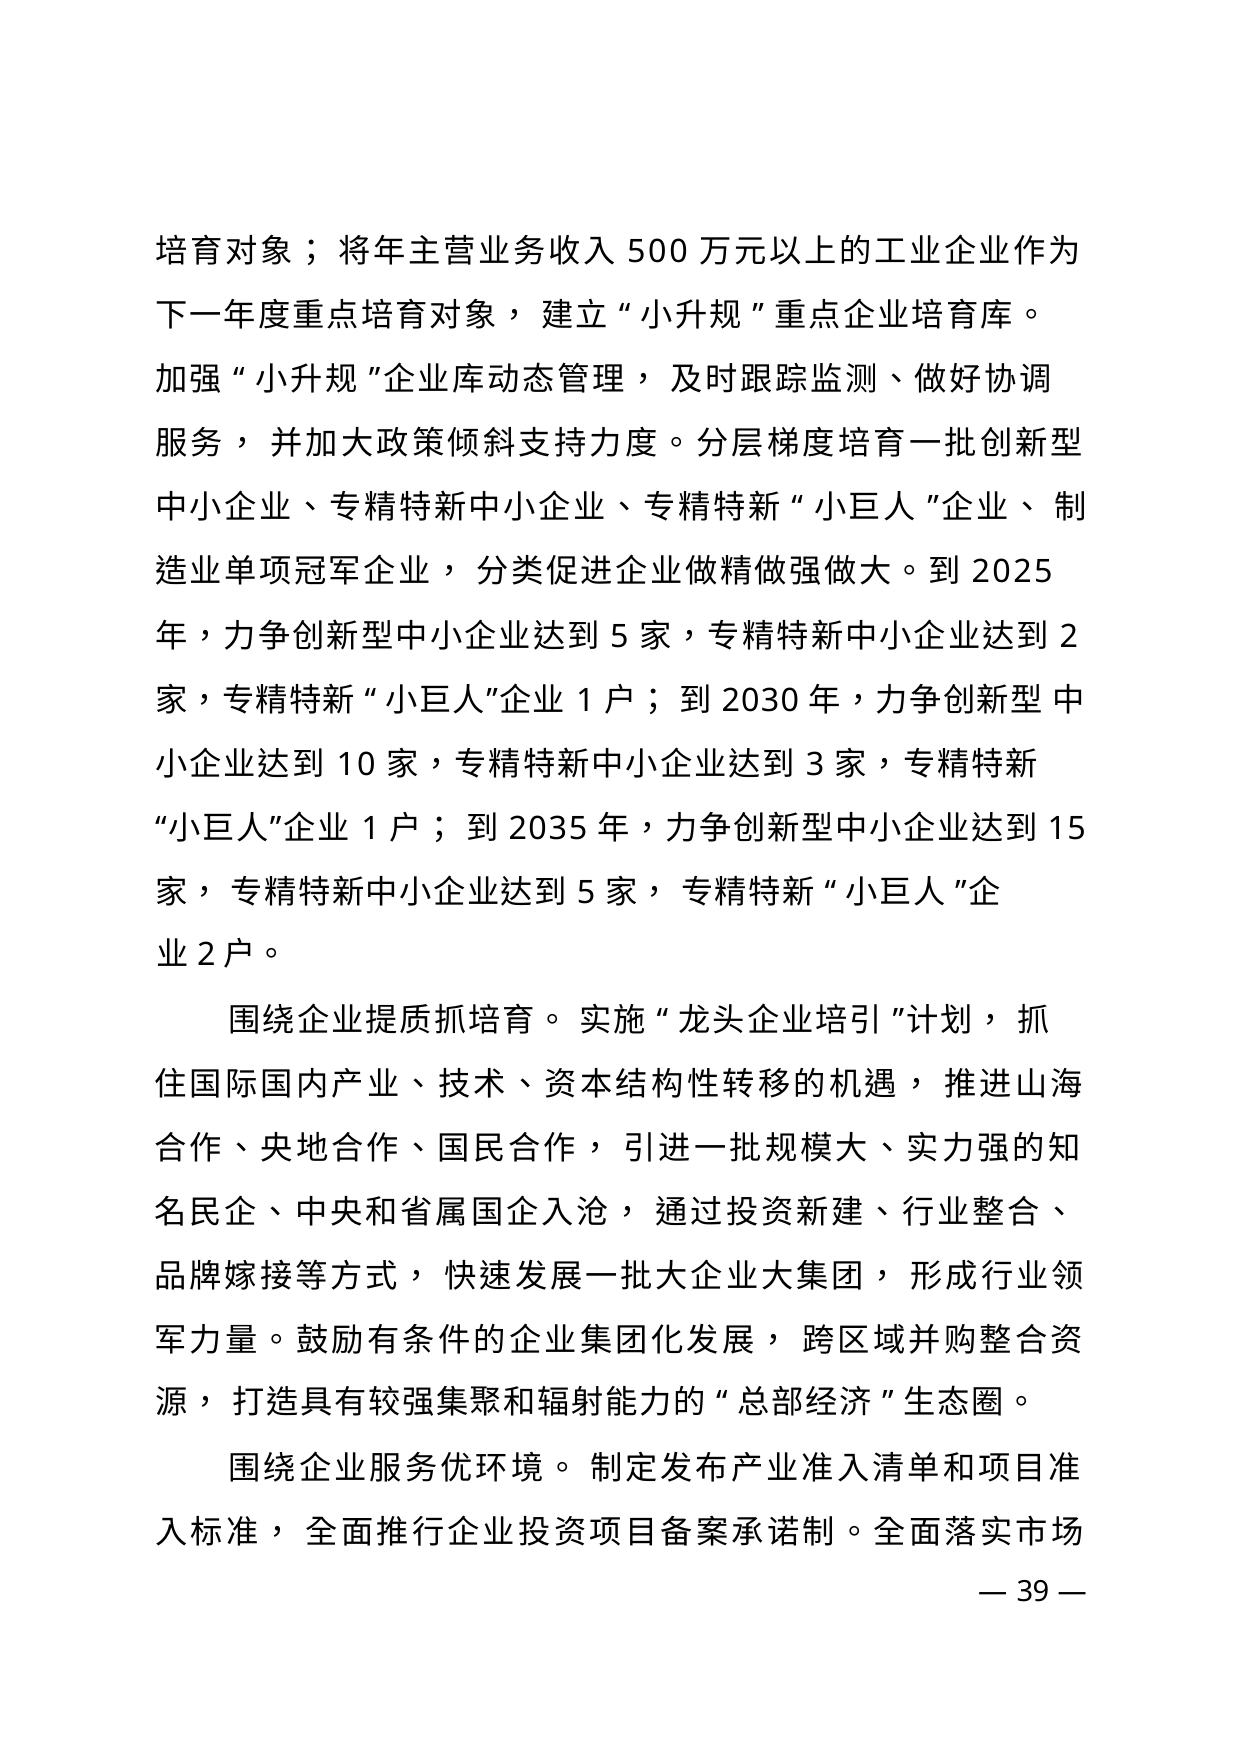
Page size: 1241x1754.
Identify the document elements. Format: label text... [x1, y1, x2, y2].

text 围绕企业服务优环境。 制定发布产业准入清单和项目准 入标准， 全面推行企业投资项目备案承诺制。全面落实市场 [155, 1444, 1087, 1553]
text 业 2 户。 [156, 933, 1087, 974]
text 培育对象； 将年主营业务收入 500 万元以上的工业企业作为 下一年度重点培育对象， 建立 “ 小升规 ” 重点企业培育库。 加强 “ 小升规 ”企业库动态管理， 及时跟踪监测、做好协调 服务， 并加大政策倾斜支持力度。分层梯度培育一批创新型 中小企业、专精特新中小企业、专精特新 “ 小巨人 ”企业、 制造业单项冠军企业， 分类促进企业做精做强做大。到 2025 年，力争创新型中小企业达到 5 家，专精特新中小企业达到 2 家，专精特新 “ 小巨人”企业 1 户； 到 2030 年，力争创新型 中小企业达到 10 家，专精特新中小企业达到 3 家，专精特新 “小巨人”企业 1 户； 到 2035 年，力争创新型中小企业达到 15 家， 专精特新中小企业达到 5 家， 专精特新 “ 小巨人 ”企 [155, 227, 1087, 913]
text 源， 打造具有较强集聚和辐射能力的 “ 总部经济 ” 生态圈。 [156, 1382, 1087, 1422]
text 围绕企业提质抓培育。 实施 “ 龙头企业培引 ”计划， 抓 住国际国内产业、技术、资本结构性转移的机遇， 推进山海 合作、央地合作、国民合作， 引进一批规模大、实力强的知 名民企、中央和省属国企入沧， 通过投资新建、行业整合、 品牌嫁接等方式， 快速发展一批大企业大集团， 形成行业领 军力量。鼓励有条件的企业集团化发展， 跨区域并购整合资 [154, 997, 1087, 1361]
